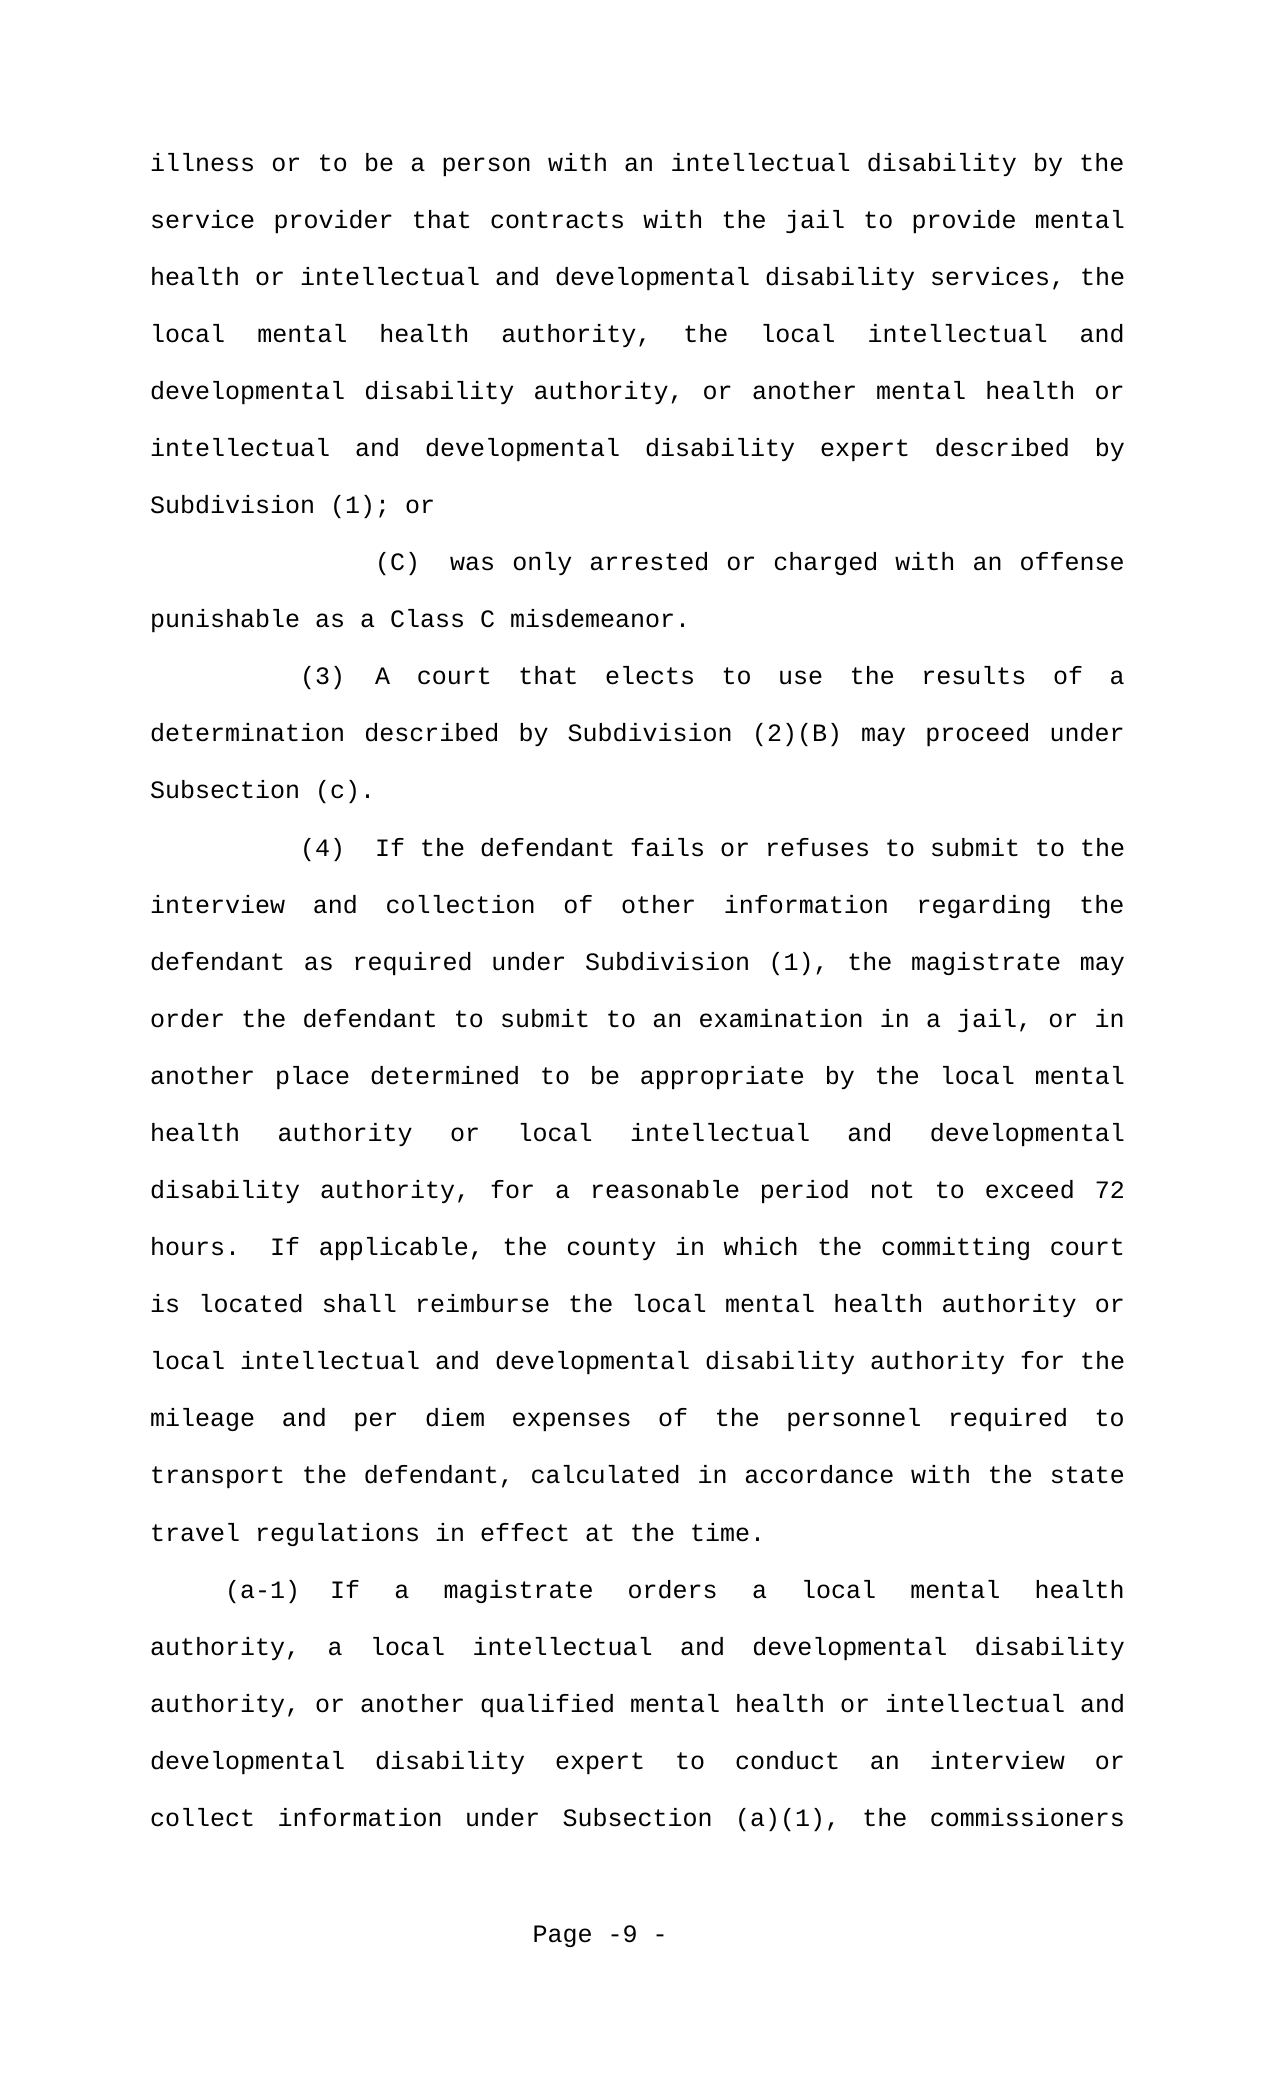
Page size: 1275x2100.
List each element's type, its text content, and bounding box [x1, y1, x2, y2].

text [150, 1577, 1125, 1834]
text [150, 150, 1125, 521]
text (C) was only arrested or charged with an offense punishable as a Class C misdemeanor. [150, 549, 1125, 635]
text (4) If the defendant fails or refuses to submit to the interview and collection of other information regarding the defendant as required under Subdivision (1), the magistrate may order the defendant to submit to an examination in a jail, or in another place determined to be appropriate by the local mental health authority or local intellectual and developmental disability authority, for a reasonable period not to exceed 72 hours. If applicable, the county in which the committing court is located shall reimburse the local mental health authority or local intellectual and developmental disability authority for the mileage and per diem expenses of the personnel required to transport the defendant, calculated in accordance with the state travel regulations in effect at the time. [150, 835, 1125, 1548]
text (3) A court that elects to use the results of a determination described by Subdivision (2)(B) may proceed under Subsection (c). [150, 664, 1125, 806]
